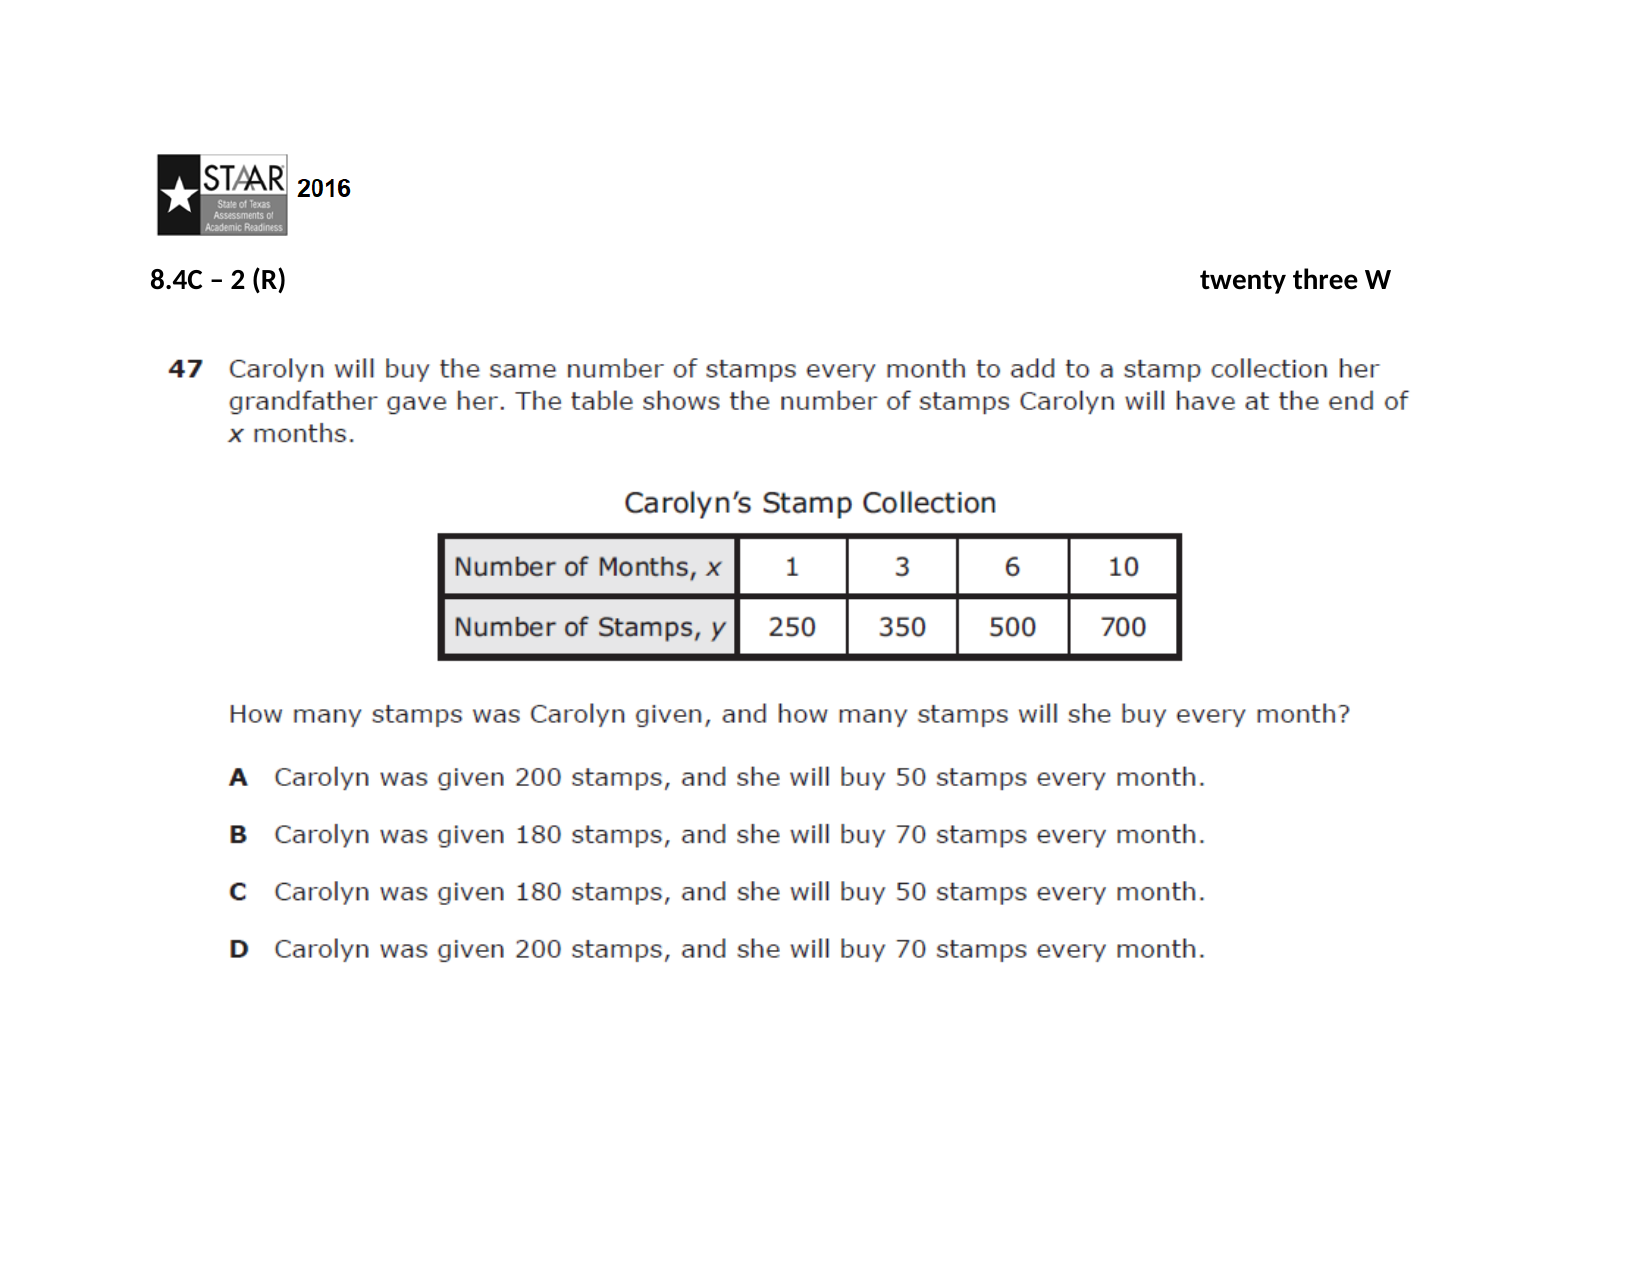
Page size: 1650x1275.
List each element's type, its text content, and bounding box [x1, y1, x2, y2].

text 8.4C – 2 (R) twenty three W [150, 261, 1500, 297]
picture [150, 150, 354, 243]
picture [150, 316, 1434, 1021]
